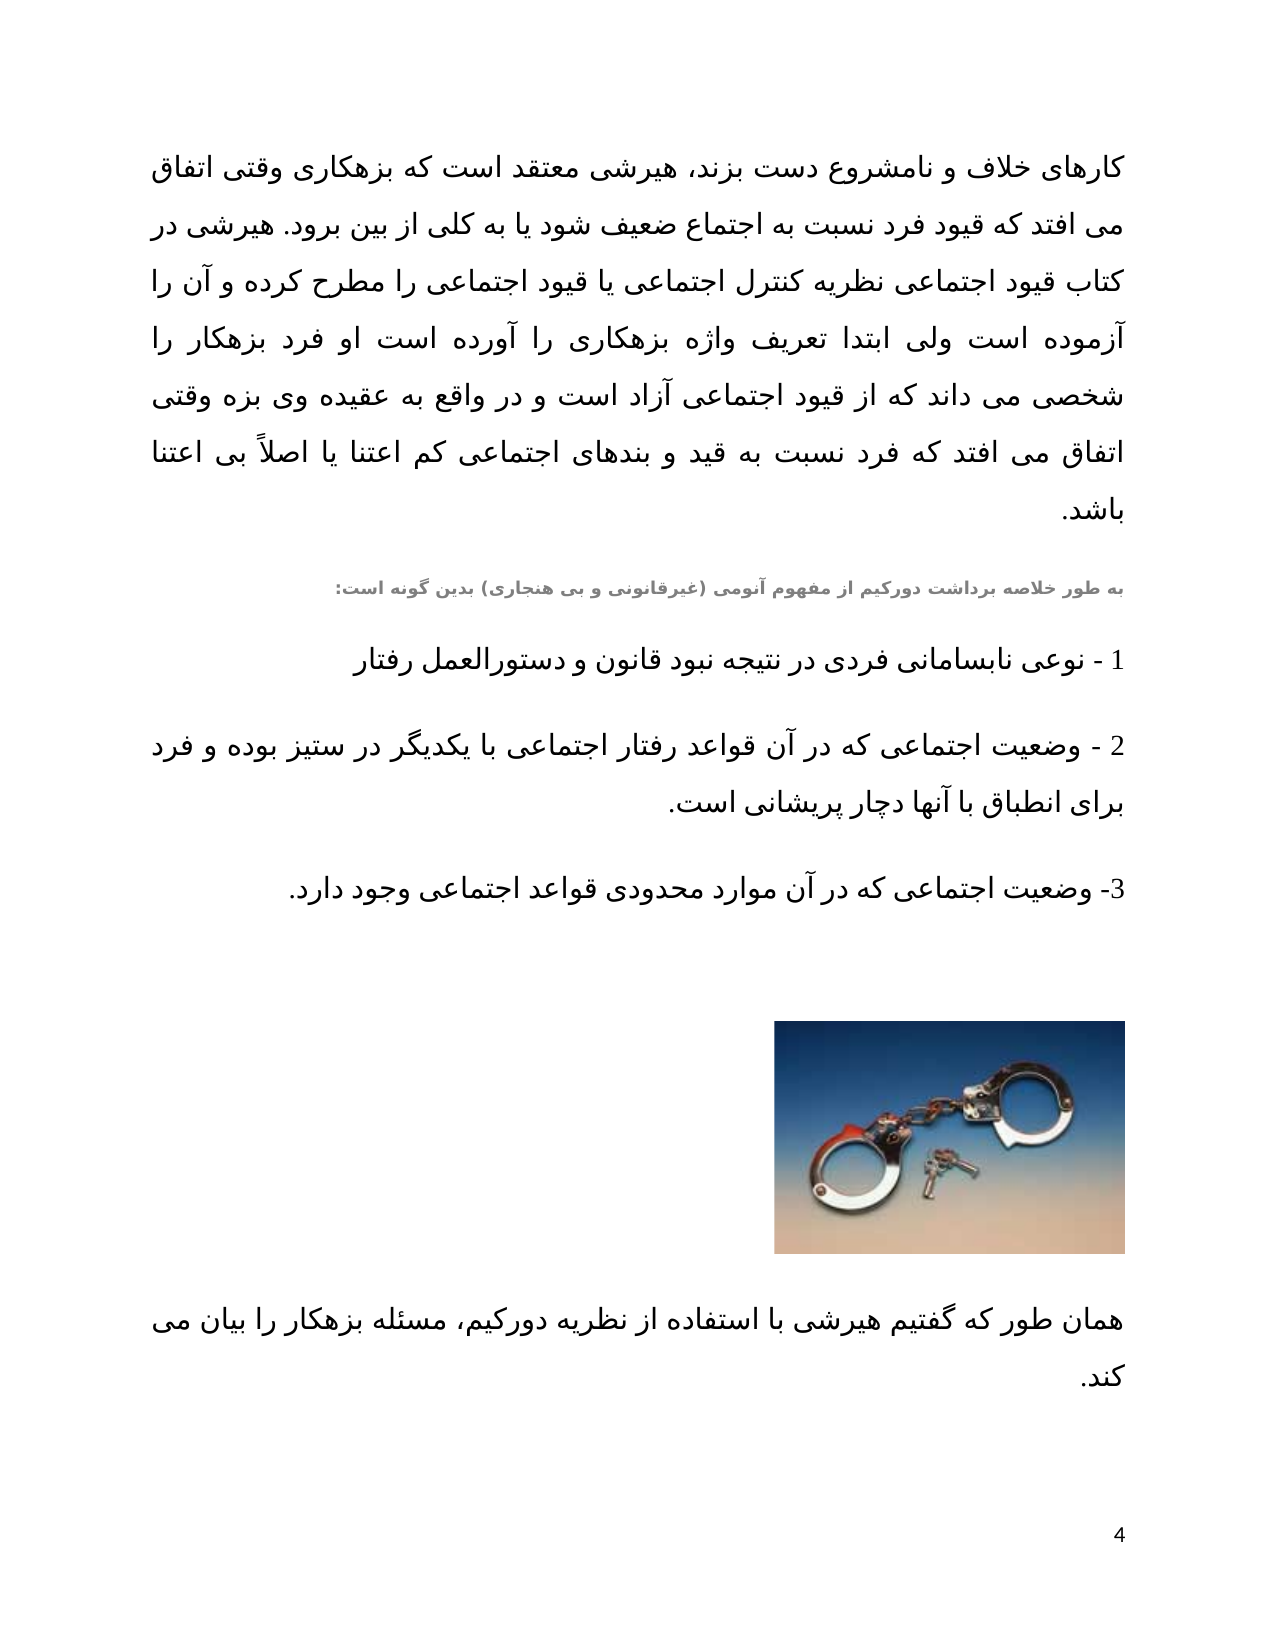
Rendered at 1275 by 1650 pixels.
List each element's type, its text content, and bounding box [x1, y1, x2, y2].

picture [774, 1021, 1125, 1254]
text 3- وضعیت اجتماعی که در آن موارد محدودی قواعد اجتماعی وجود دارد. [150, 871, 1125, 905]
text همان طور که گفتیم هیرشی با استفاده از نظریه دورکیم، مسئله بزهکار را بیان می کند. [150, 1302, 1125, 1393]
text به طور خلاصه برداشت دورکیم از مفهوم آنومی (غیرقانونی و بی هنجاری) بدین گونه است: [150, 578, 1125, 599]
text 2 - وضعیت اجتماعی که در آن قواعد رفتار اجتماعی با یکدیگر در ستیز بوده و فرد برای انطباق با آنها دچار پریشانی است. [150, 728, 1125, 819]
text 1 - نوعی نابسامانی فردی در نتیجه نبود قانون و دستورالعمل رفتار [150, 642, 1125, 676]
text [150, 150, 1125, 525]
